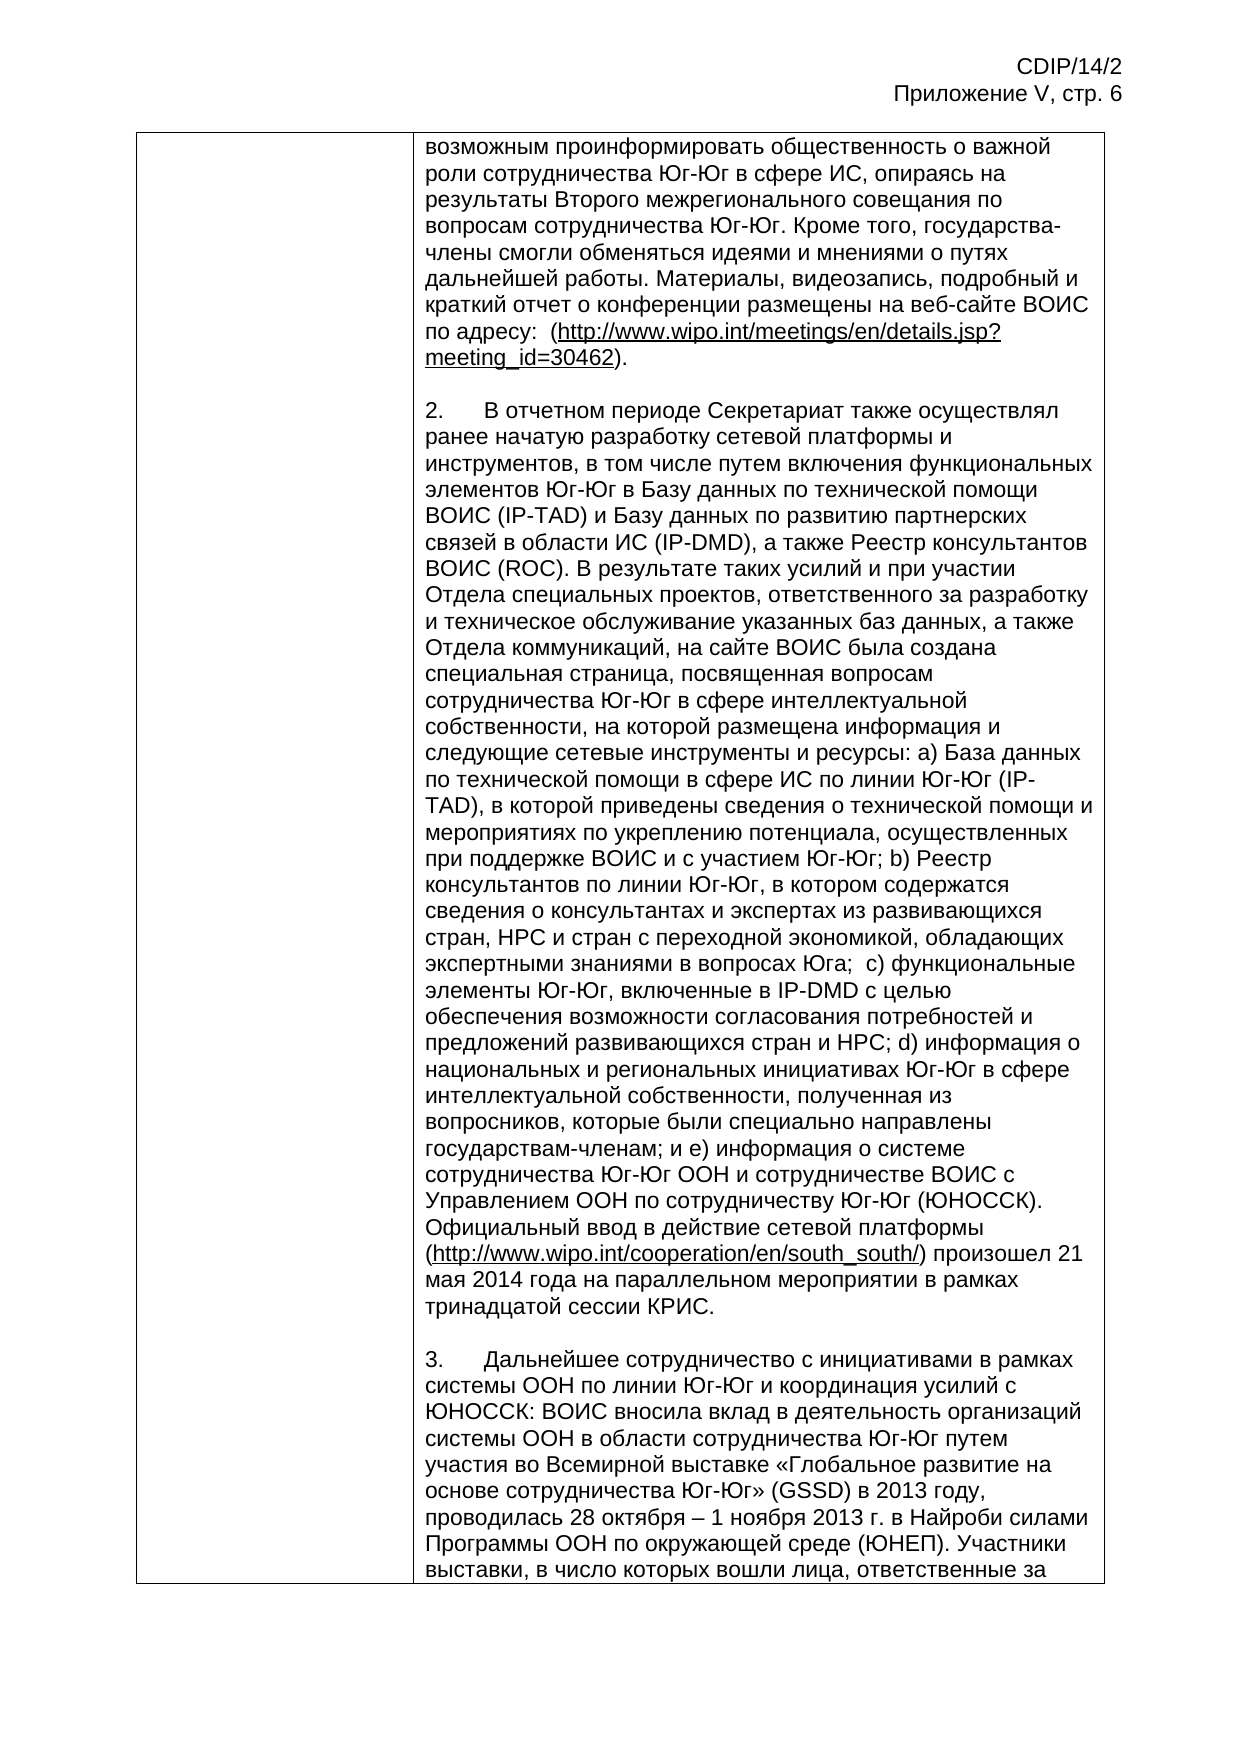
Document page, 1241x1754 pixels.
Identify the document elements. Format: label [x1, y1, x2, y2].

table_cell [137, 133, 413, 1583]
table_cell [414, 133, 1104, 1583]
